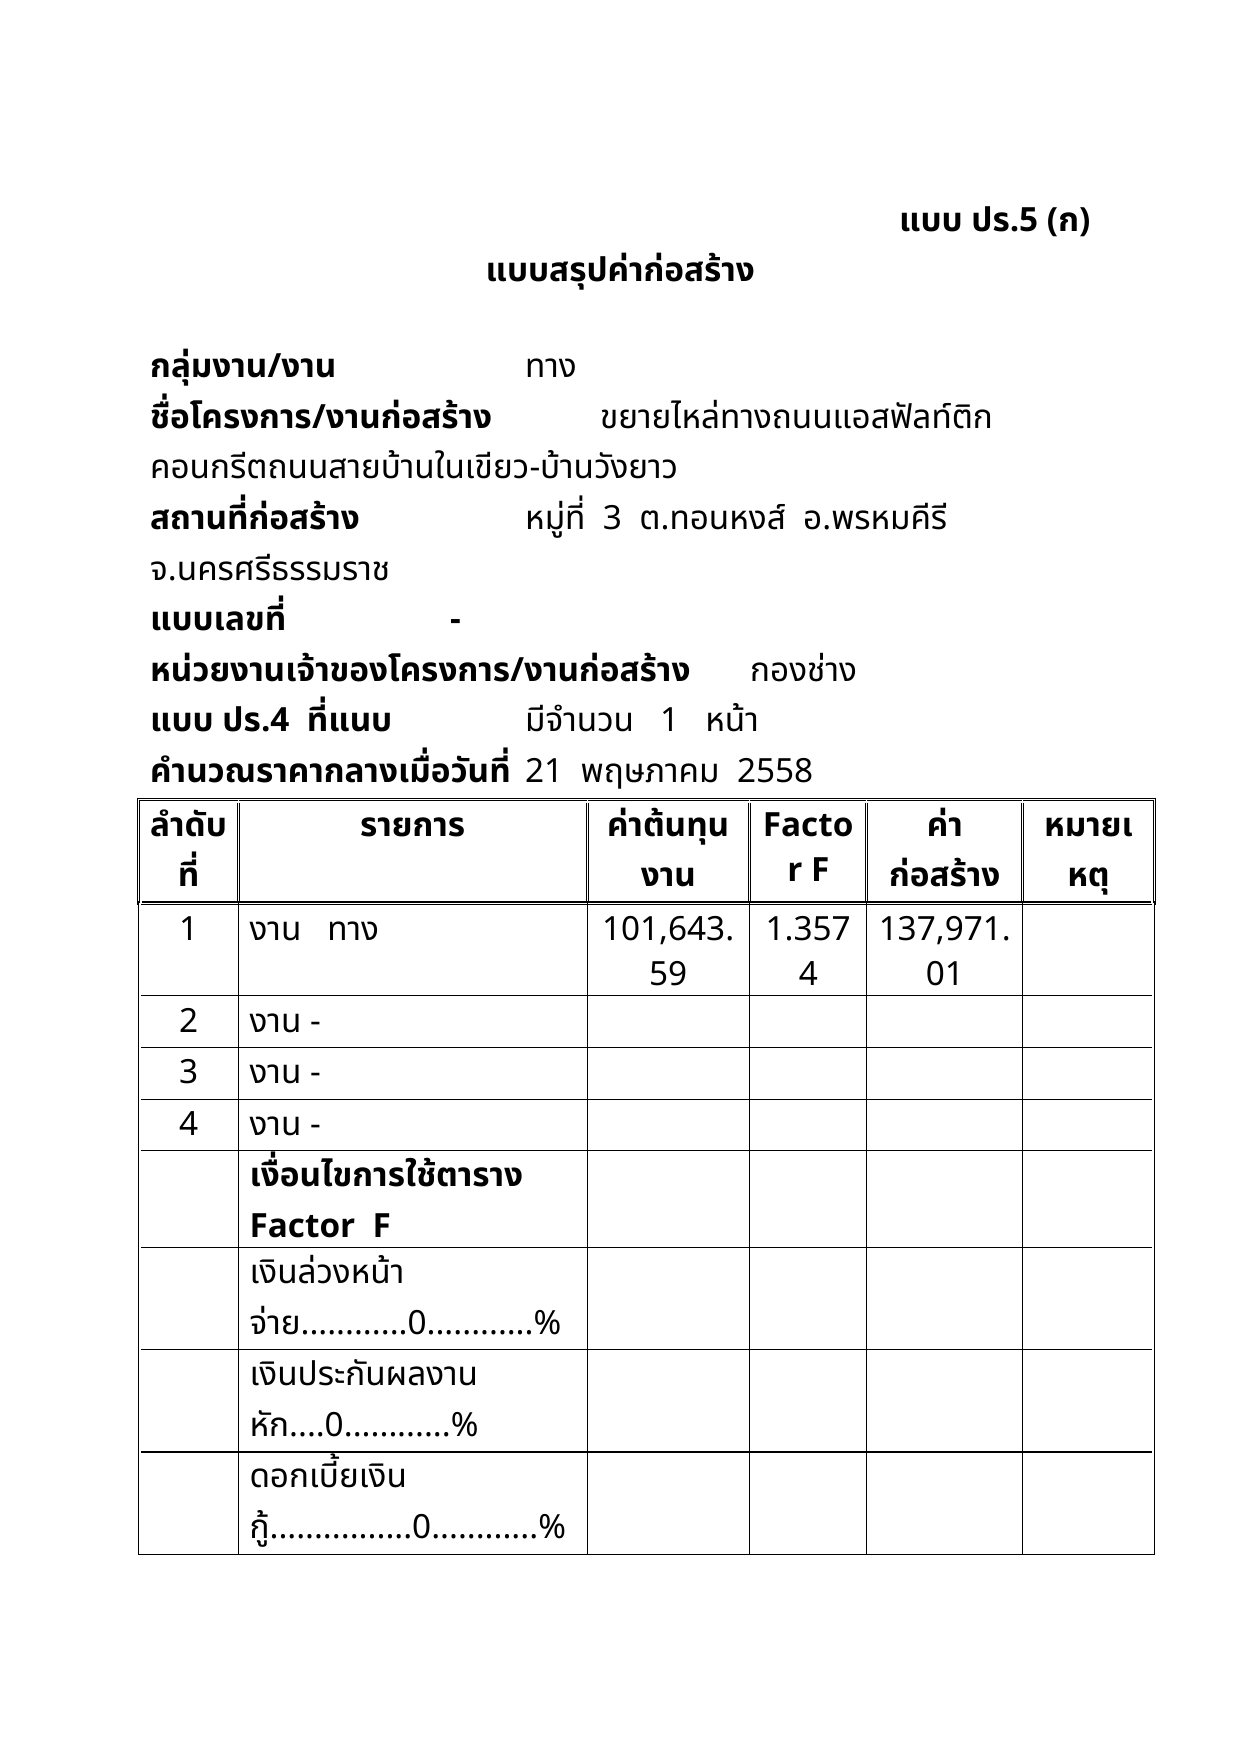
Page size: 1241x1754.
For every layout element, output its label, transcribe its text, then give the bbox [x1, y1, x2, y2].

table_cell 1.3574 [750, 905, 866, 995]
table_cell [750, 1350, 866, 1451]
table_cell งาน ทาง [239, 905, 587, 995]
table_cell 1 [139, 901, 238, 995]
table_cell [867, 996, 1022, 1047]
table_cell ดอกเบี้ยเงินกู้................0............% [239, 1453, 587, 1553]
table_cell [588, 1100, 749, 1150]
table_cell [750, 1453, 866, 1553]
table_cell [750, 1248, 866, 1349]
table_cell [588, 1350, 749, 1451]
table_cell 137,971.01 [867, 905, 1022, 995]
table_header ค่าต้นทุนงาน [587, 801, 749, 901]
text ชื่อโครงการ/งานก่อสร้าง ขยายไหล่ทางถนนแอสฟัลท์ติกคอนกรีตถนนสายบ้านในเขียว-บ้านวังยาว [150, 392, 1090, 494]
table_cell งาน - [239, 1048, 587, 1099]
table_cell [867, 1350, 1022, 1451]
table_header Factor F [749, 799, 867, 901]
table_cell [1023, 1099, 1154, 1150]
table_cell [139, 1451, 238, 1553]
table_cell [139, 1150, 238, 1247]
table_header หมายเหตุ [1023, 801, 1153, 901]
table_cell [588, 996, 749, 1047]
table_cell [1023, 1047, 1154, 1099]
text แบบสรุปค่าก่อสร้าง [150, 246, 1090, 296]
text แบบ ปร.4 ที่แนบ มีจำนวน 1 หน้า [150, 696, 1090, 747]
table_cell [867, 1248, 1022, 1349]
table_header ลำดับที่ [140, 801, 238, 901]
table_cell งาน - [239, 1100, 587, 1150]
text สถานที่ก่อสร้าง หมู่ที่ 3 ต.ทอนหงส์ อ.พรหมคีรี จ.นครศรีธรรมราช [150, 494, 1090, 595]
table_cell [867, 1100, 1022, 1150]
table_cell [1023, 995, 1154, 1047]
table_header ค่าก่อสร้าง [867, 801, 1022, 901]
text หน่วยงานเจ้าของโครงการ/งานก่อสร้าง กองช่าง [150, 646, 1090, 696]
table_cell [588, 1048, 749, 1099]
table_cell งาน - [239, 996, 587, 1047]
table_cell [588, 1151, 749, 1247]
table_cell [750, 996, 866, 1047]
table_cell [867, 1453, 1022, 1553]
table_cell [867, 1048, 1022, 1099]
table_cell [1023, 1451, 1154, 1553]
text กลุ่มงาน/งาน ทาง [150, 342, 1090, 392]
table_cell [139, 1247, 238, 1349]
table_cell [588, 1453, 749, 1553]
text แบบเลขที่ - [150, 595, 1090, 646]
table_cell [750, 1151, 866, 1247]
table_cell [750, 1100, 866, 1150]
table_cell 4 [139, 1099, 238, 1150]
table_cell 101,643.59 [588, 905, 749, 995]
table_header รายการ [238, 801, 587, 901]
text คำนวณราคากลางเมื่อวันที่ 21 พฤษภาคม 2558 [150, 747, 1090, 797]
table_cell [1023, 901, 1154, 995]
table_cell [1023, 1349, 1154, 1451]
table_cell เงื่อนไขการใช้ตาราง Factor F [239, 1151, 587, 1247]
table_cell [1023, 1150, 1154, 1247]
table_cell [867, 1151, 1022, 1247]
table_cell เงินล่วงหน้าจ่าย............0............% [239, 1248, 587, 1349]
table_cell 2 [139, 995, 238, 1047]
table_cell [588, 1248, 749, 1349]
table_cell [139, 1349, 238, 1451]
table_cell [750, 1048, 866, 1099]
table_cell เงินประกันผลงานหัก....0............% [239, 1350, 587, 1451]
text แบบ ปร.5 (ก) [150, 195, 1090, 246]
table_cell [1023, 1247, 1154, 1349]
table_cell 3 [139, 1047, 238, 1099]
